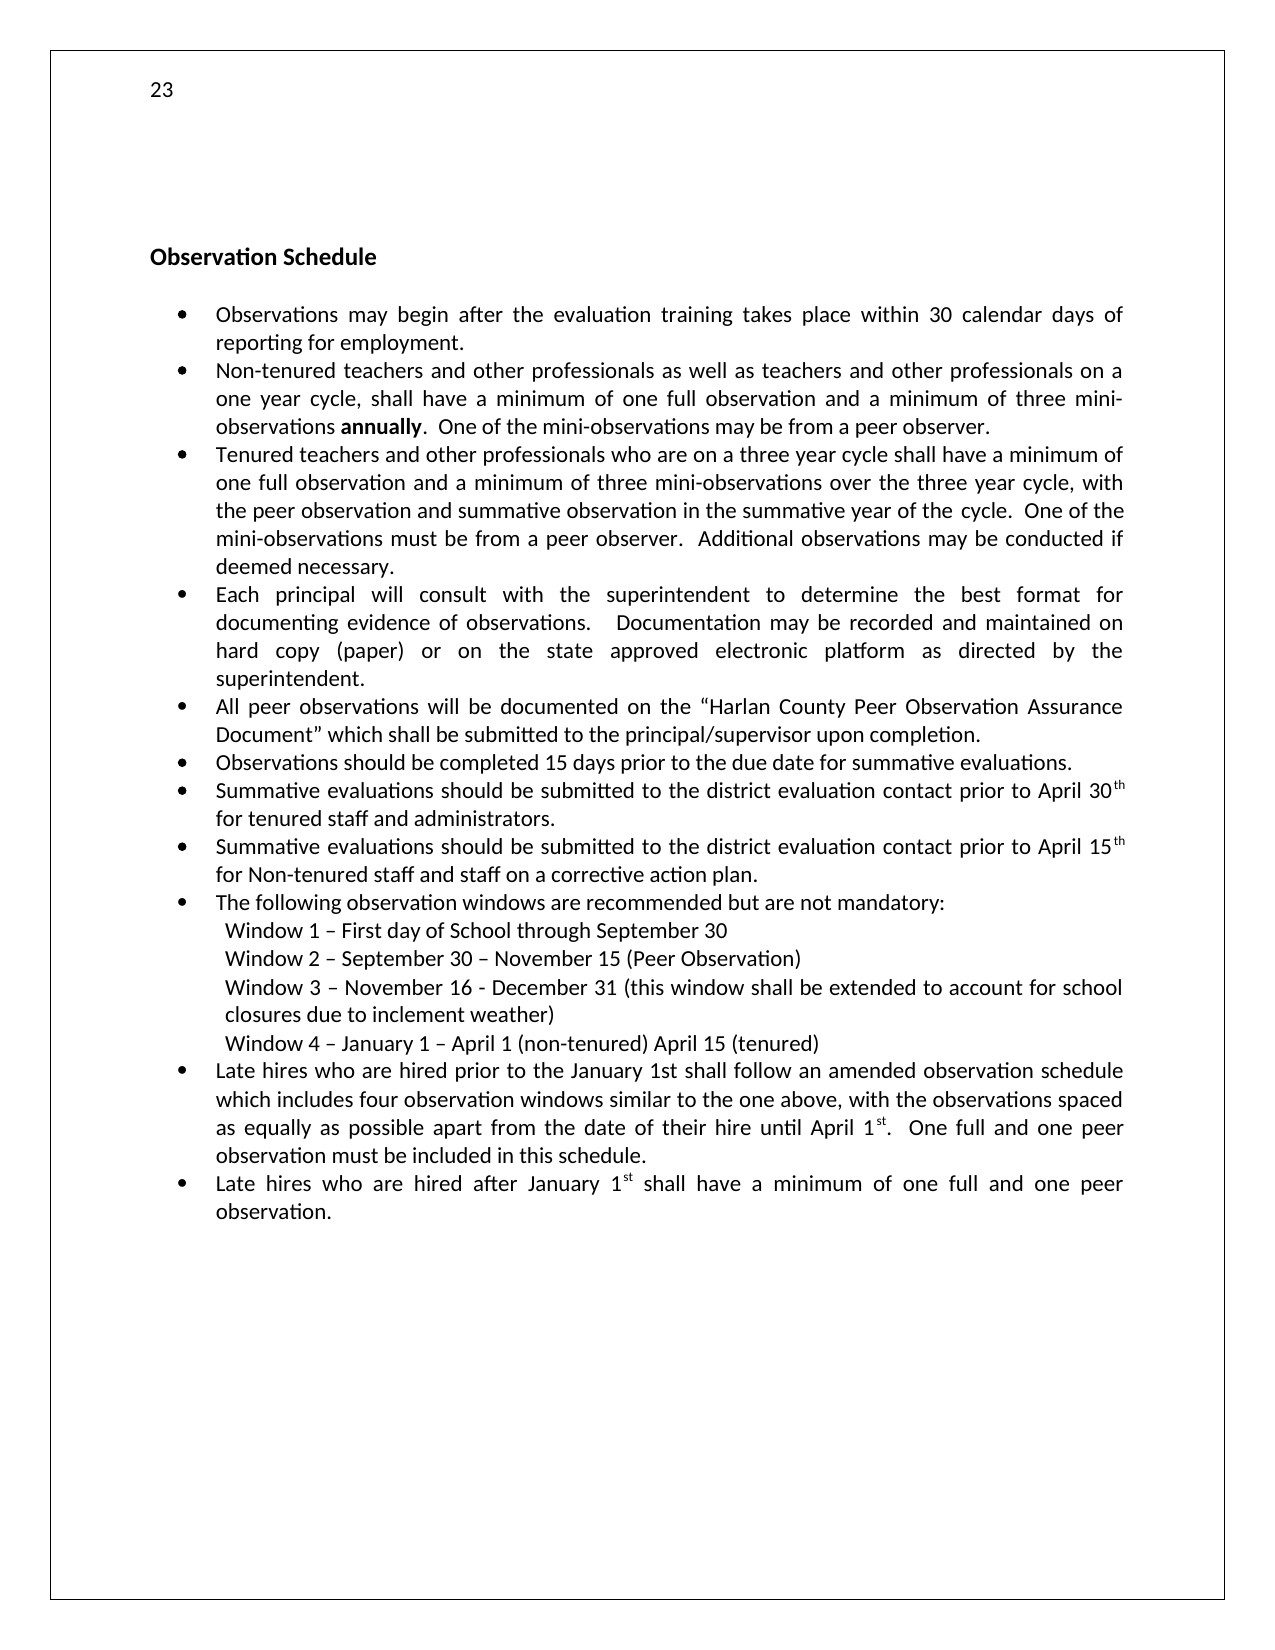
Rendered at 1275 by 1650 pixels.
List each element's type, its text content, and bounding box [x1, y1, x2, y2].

list Late hires who are hired prior to the January 1st shall follow an amended observation schedule which includes four observation windows similar to the one above, with the observations spaced as equally as possible apart from the date of their hire until April 1st. One full and one peer observation must be included in this schedule. [178, 1057, 1125, 1169]
list Observations should be completed 15 days prior to the due date for summative evaluations. [178, 748, 1125, 776]
list Window 4 – January 1 – April 1 (non-tenured) April 15 (tenured) [225, 1029, 1125, 1057]
list Summative evaluations should be submitted to the district evaluation contact prior to April 15th for Non-tenured staff and staff on a corrective action plan. [178, 832, 1125, 888]
list Window 3 – November 16 - December 31 (this window shall be extended to account for school closures due to inclement weather) [225, 973, 1125, 1029]
list Tenured teachers and other professionals who are on a three year cycle shall have a minimum of one full observation and a minimum of three mini-observations over the three year cycle, with the peer observation and summative observation in the summative year of the cycle. One of the mini-observations must be from a peer observer. Additional observations may be conducted if deemed necessary. [178, 440, 1125, 580]
list Window 2 – September 30 – November 15 (Peer Observation) [225, 944, 1125, 973]
text Observation Schedule [150, 242, 1125, 272]
list All peer observations will be documented on the “Harlan County Peer Observation Assurance Document” which shall be submitted to the principal/supervisor upon completion. [178, 692, 1125, 748]
list Late hires who are hired after January 1st shall have a minimum of one full and one peer observation. [178, 1169, 1125, 1225]
list The following observation windows are recommended but are not mandatory: [178, 888, 1125, 917]
list Window 1 – First day of School through September 30 [225, 917, 1125, 944]
list Observations may begin after the evaluation training takes place within 30 calendar days of reporting for employment. [178, 300, 1125, 356]
list Summative evaluations should be submitted to the district evaluation contact prior to April 30th for tenured staff and administrators. [178, 776, 1125, 832]
list Non-tenured teachers and other professionals as well as teachers and other professionals on a one year cycle, shall have a minimum of one full observation and a minimum of three mini-observations annually. One of the mini-observations may be from a peer observer. [178, 356, 1125, 440]
list Each principal will consult with the superintendent to determine the best format for documenting evidence of observations. Documentation may be recorded and maintained on hard copy (paper) or on the state approved electronic platform as directed by the superintendent. [178, 580, 1125, 692]
